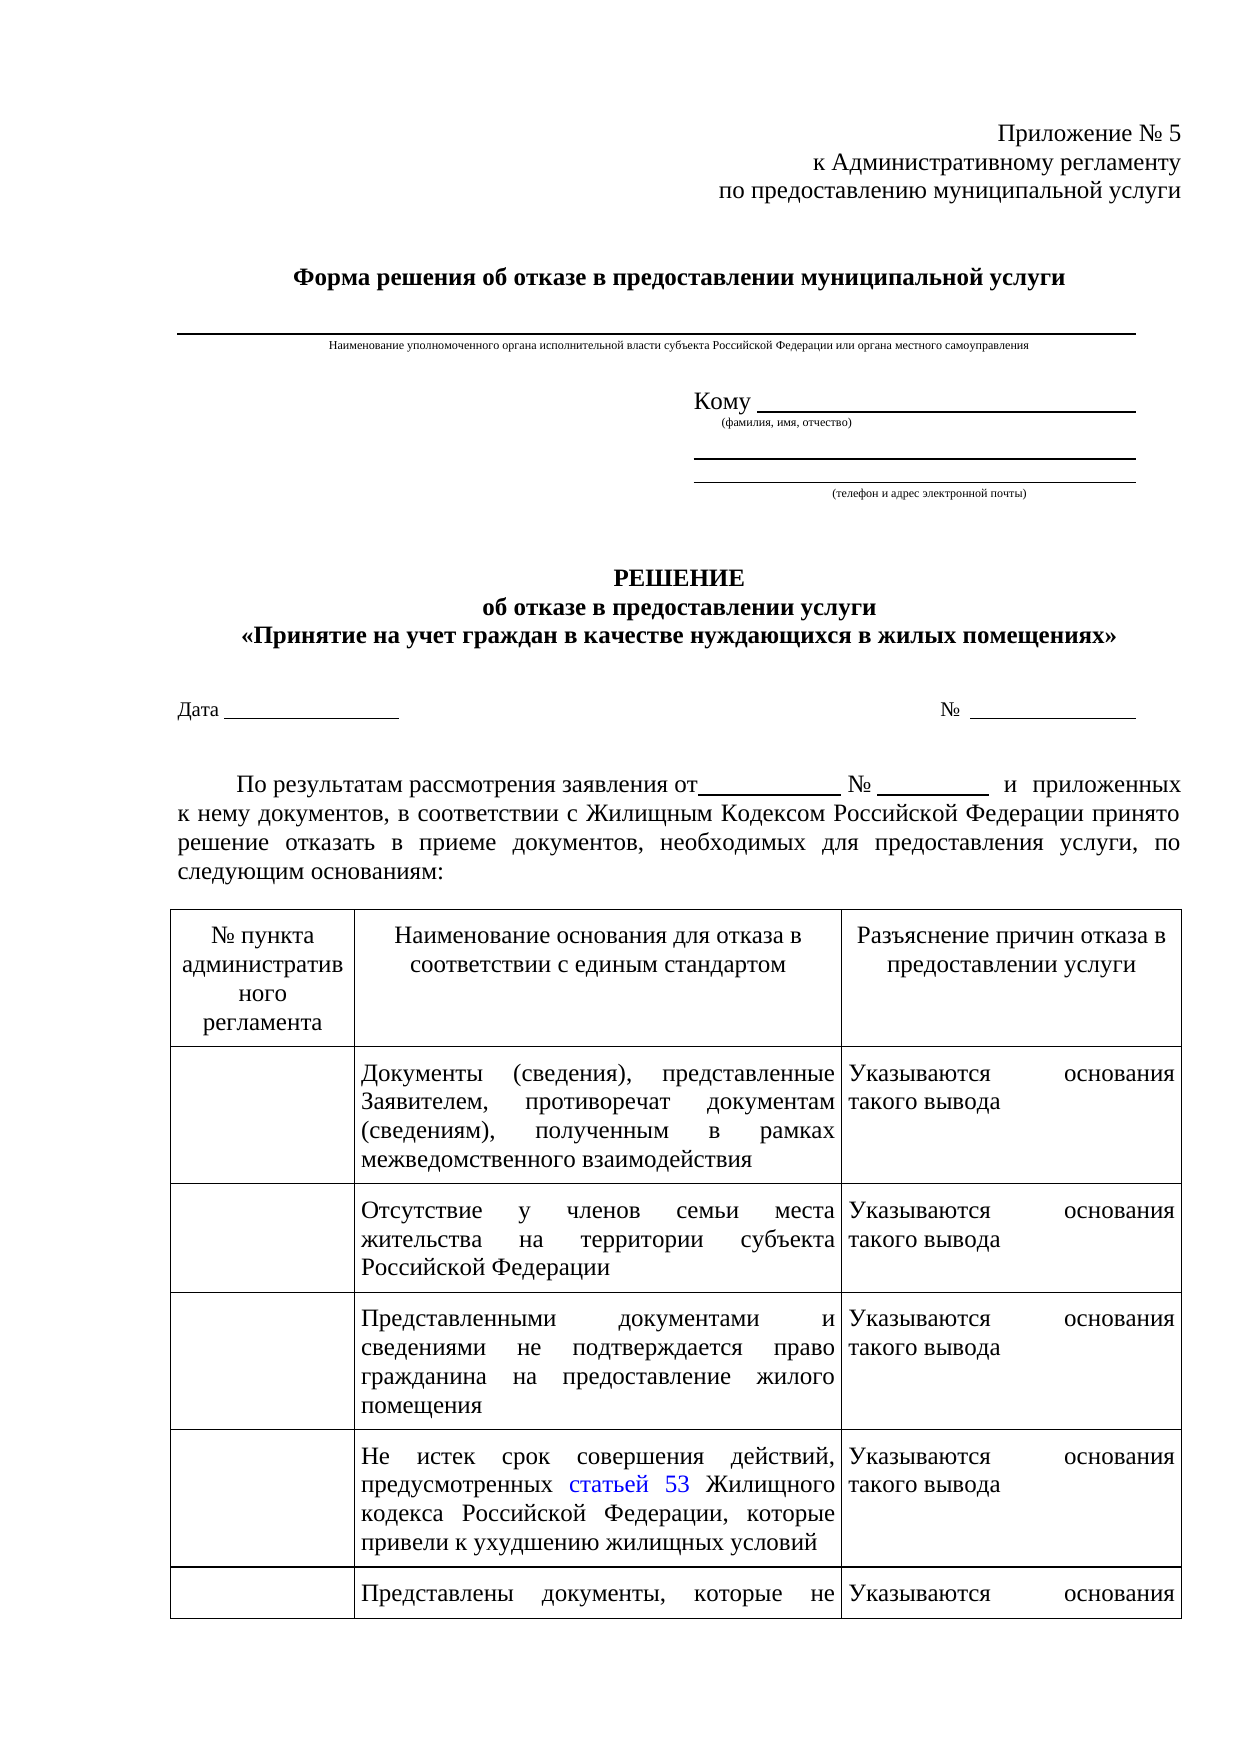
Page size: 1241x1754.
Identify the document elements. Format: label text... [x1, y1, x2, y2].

table_cell Указываются основания такого вывода [842, 1293, 1181, 1429]
table_cell Указываются основания такого вывода [842, 1047, 1181, 1183]
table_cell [355, 1568, 841, 1617]
text об отказе в предоставлении услуги [177, 592, 1181, 621]
table_cell Указываются основания такого вывода [842, 1184, 1181, 1292]
table_cell Отсутствие у членов семьи места жительства на территории субъекта Российской Федерации [355, 1184, 841, 1292]
text По результатам рассмотрения заявления от № и приложенных к нему документов, в соответствии с Жилищным Кодексом Российской Федерации принято решение отказать в приеме документов, необходимых для предоставления услуги, по следующим основаниям: [177, 769, 1181, 884]
table_header № пункта административного регламента [171, 910, 354, 1046]
text Кому [177, 386, 1181, 415]
text РЕШЕНИЕ [177, 563, 1181, 592]
table_cell [171, 1430, 354, 1566]
table_cell Указываются основания такого вывода [842, 1430, 1181, 1566]
text Форма решения об отказе в предоставлении муниципальной услуги [177, 262, 1181, 291]
table_cell Не истек срок совершения действий, предусмотренных статьей 53 Жилищного кодекса Российской Федерации, которые привели к ухудшению жилищных условий [355, 1430, 841, 1566]
table_cell Документы (сведения), представленные Заявителем, противоречат документам (сведениям), полученным в рамках межведомственного взаимодействия [355, 1047, 841, 1183]
text Дата № [177, 697, 1181, 721]
text к Административному регламенту [177, 147, 1181, 176]
table_header Наименование основания для отказа в соответствии с единым стандартом [355, 910, 841, 1046]
text (телефон и адрес электронной почты) [177, 487, 1181, 511]
table_cell Представленными документами и сведениями не подтверждается право гражданина на предоставление жилого помещения [355, 1293, 841, 1429]
text «Принятие на учет граждан в качестве нуждающихся в жилых помещениях» [177, 621, 1181, 649]
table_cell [842, 1568, 1181, 1617]
text Приложение № 5 [177, 118, 1181, 147]
table_cell [171, 1293, 354, 1429]
text Наименование уполномоченного органа исполнительной власти субъекта Российской Федерации или органа местного самоуправления [177, 338, 1181, 362]
text (фамилия, имя, отчество) [177, 415, 1181, 439]
table_cell [171, 1047, 354, 1183]
table_cell [171, 1184, 354, 1292]
table_header Разъяснение причин отказа в предоставлении услуги [842, 910, 1181, 1046]
text по предоставлению муниципальной услуги [177, 176, 1181, 204]
table_cell [171, 1568, 354, 1617]
